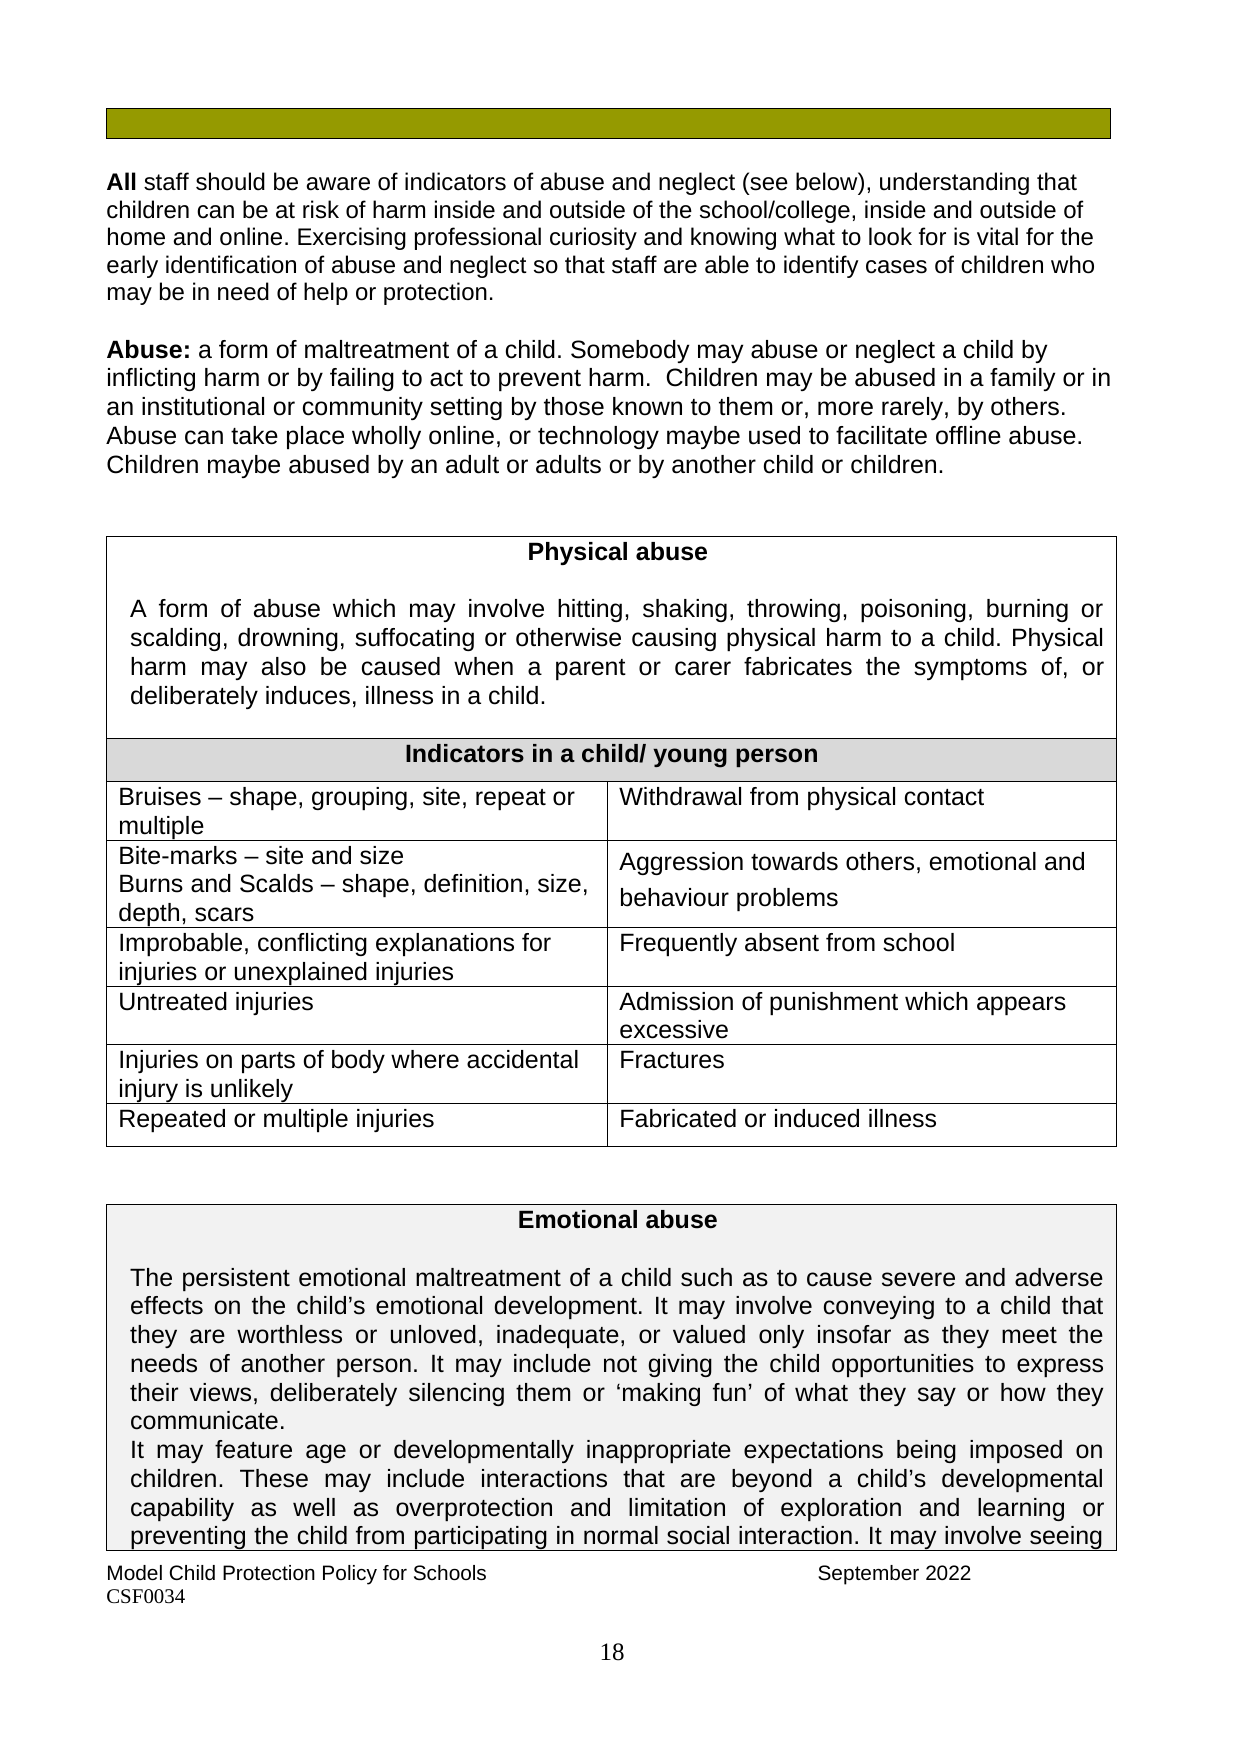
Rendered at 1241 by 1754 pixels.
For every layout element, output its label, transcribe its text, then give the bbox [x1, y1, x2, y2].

text All staff should be aware of indicators of abuse and neglect (see below), understanding that children can be at risk of harm inside and outside of the school/college, inside and outside of home and online. Exercising professional curiosity and knowing what to look for is vital for the early identification of abuse and neglect so that staff are able to identify cases of children who may be in need of help or protection. [106, 168, 1117, 306]
table_cell Bite-marks – site and size Burns and Scalds – shape, definition, size, depth, scars [107, 841, 607, 927]
table_cell Injuries on parts of body where accidental injury is unlikely [107, 1045, 607, 1103]
text Abuse: a form of maltreatment of a child. Somebody may abuse or neglect a child by inflicting harm or by failing to act to prevent harm. Children may be abused in a family or in an institutional or community setting by those known to them or, more rarely, by others. Abuse can take place wholly online, or technology maybe used to facilitate offline abuse. Children maybe abused by an adult or adults or by another child or children. [106, 335, 1117, 478]
table_cell Frequently absent from school [608, 928, 1116, 986]
table_cell Admission of punishment which appears excessive [608, 987, 1116, 1044]
table_cell Untreated injuries [107, 987, 607, 1044]
table_cell Fabricated or induced illness [608, 1104, 1116, 1146]
table_cell Repeated or multiple injuries [107, 1104, 607, 1146]
table_cell Indicators in a child/ young person [107, 739, 1116, 781]
table_cell Fractures [608, 1045, 1116, 1103]
table_cell Withdrawal from physical contact [608, 782, 1116, 840]
table_cell Aggression towards others, emotional and behaviour problems [608, 841, 1116, 927]
table_header Physical abuse A form of abuse which may involve hitting, shaking, throwing, poisoning, burning or scalding, drowning, suffocating or otherwise causing physical harm to a child. Physical harm may also be caused when a parent or carer fabricates the symptoms of, or deliberately induces, illness in a child. [107, 537, 1116, 738]
table_cell Improbable, conflicting explanations for injuries or unexplained injuries [107, 928, 607, 986]
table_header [107, 1205, 1116, 1550]
table_cell Bruises – shape, grouping, site, repeat or multiple [107, 782, 607, 840]
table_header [107, 109, 1110, 138]
